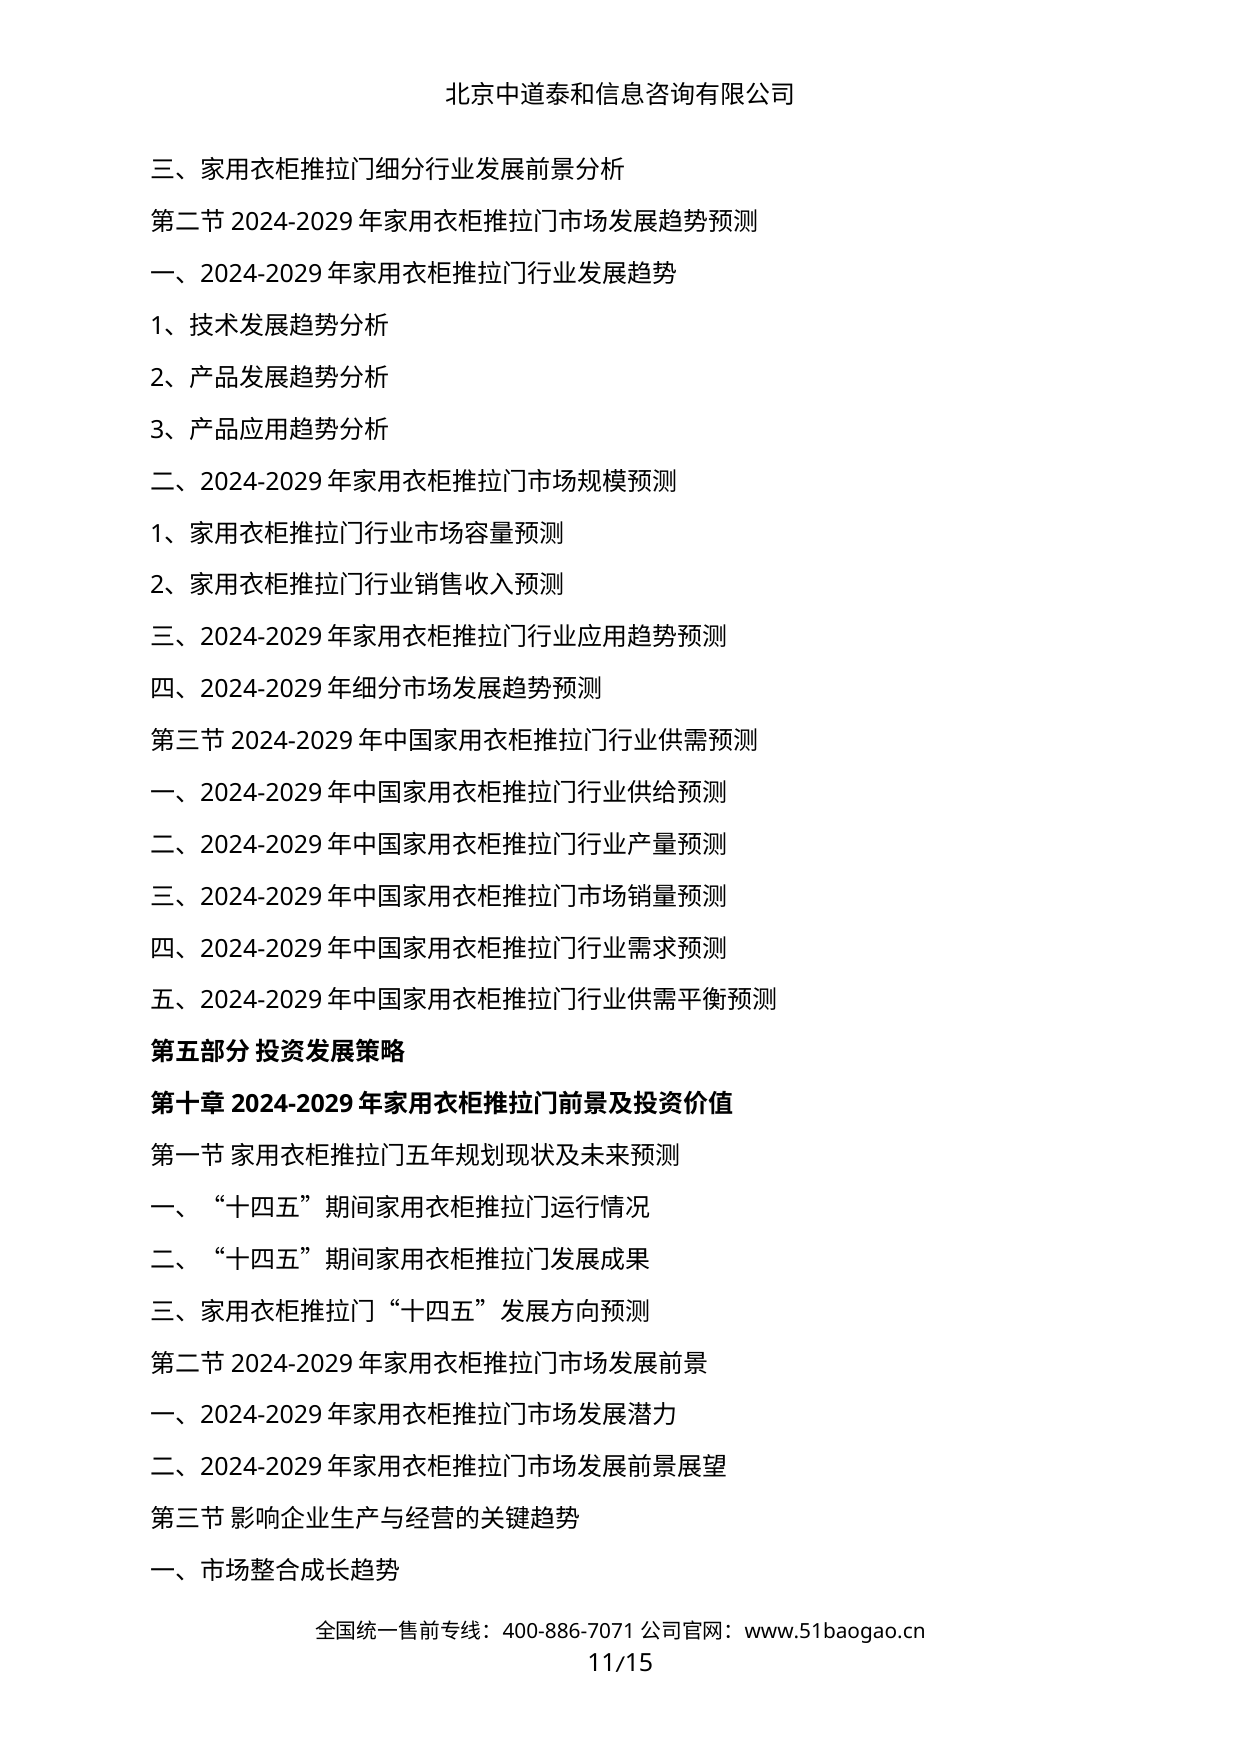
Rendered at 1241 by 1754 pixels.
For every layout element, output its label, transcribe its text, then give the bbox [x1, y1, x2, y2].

text 一、2024-2029年家用衣柜推拉门市场发展潜力 [150, 1395, 1090, 1431]
text 三、2024-2029年中国家用衣柜推拉门市场销量预测 [150, 876, 1090, 912]
text 第三节 影响企业生产与经营的关键趋势 [150, 1499, 1090, 1535]
text 一、市场整合成长趋势 [150, 1551, 1090, 1587]
text 第五部分 投资发展策略 [150, 1032, 1090, 1068]
text 第二节 2024-2029年家用衣柜推拉门市场发展趋势预测 [150, 202, 1090, 238]
text 第一节 家用衣柜推拉门五年规划现状及未来预测 [150, 1136, 1090, 1172]
text 3、产品应用趋势分析 [150, 409, 1090, 446]
text 一、“十四五”期间家用衣柜推拉门运行情况 [150, 1187, 1090, 1224]
text 第二节 2024-2029年家用衣柜推拉门市场发展前景 [150, 1343, 1090, 1379]
text 一、2024-2029年中国家用衣柜推拉门行业供给预测 [150, 772, 1090, 809]
text 三、家用衣柜推拉门“十四五”发展方向预测 [150, 1291, 1090, 1327]
text 1、技术发展趋势分析 [150, 306, 1090, 342]
text 四、2024-2029年中国家用衣柜推拉门行业需求预测 [150, 928, 1090, 964]
text 2、产品发展趋势分析 [150, 357, 1090, 394]
text 四、2024-2029年细分市场发展趋势预测 [150, 669, 1090, 705]
text 三、2024-2029年家用衣柜推拉门行业应用趋势预测 [150, 617, 1090, 653]
text 五、2024-2029年中国家用衣柜推拉门行业供需平衡预测 [150, 980, 1090, 1016]
text 二、2024-2029年家用衣柜推拉门市场规模预测 [150, 461, 1090, 497]
text 二、2024-2029年中国家用衣柜推拉门行业产量预测 [150, 824, 1090, 861]
text 1、家用衣柜推拉门行业市场容量预测 [150, 513, 1090, 549]
text 2、家用衣柜推拉门行业销售收入预测 [150, 565, 1090, 601]
text 三、家用衣柜推拉门细分行业发展前景分析 [150, 150, 1090, 186]
text 一、2024-2029年家用衣柜推拉门行业发展趋势 [150, 254, 1090, 290]
text 第三节 2024-2029年中国家用衣柜推拉门行业供需预测 [150, 721, 1090, 757]
text 第十章 2024-2029年家用衣柜推拉门前景及投资价值 [150, 1084, 1090, 1120]
text 二、“十四五”期间家用衣柜推拉门发展成果 [150, 1239, 1090, 1276]
text 二、2024-2029年家用衣柜推拉门市场发展前景展望 [150, 1447, 1090, 1483]
